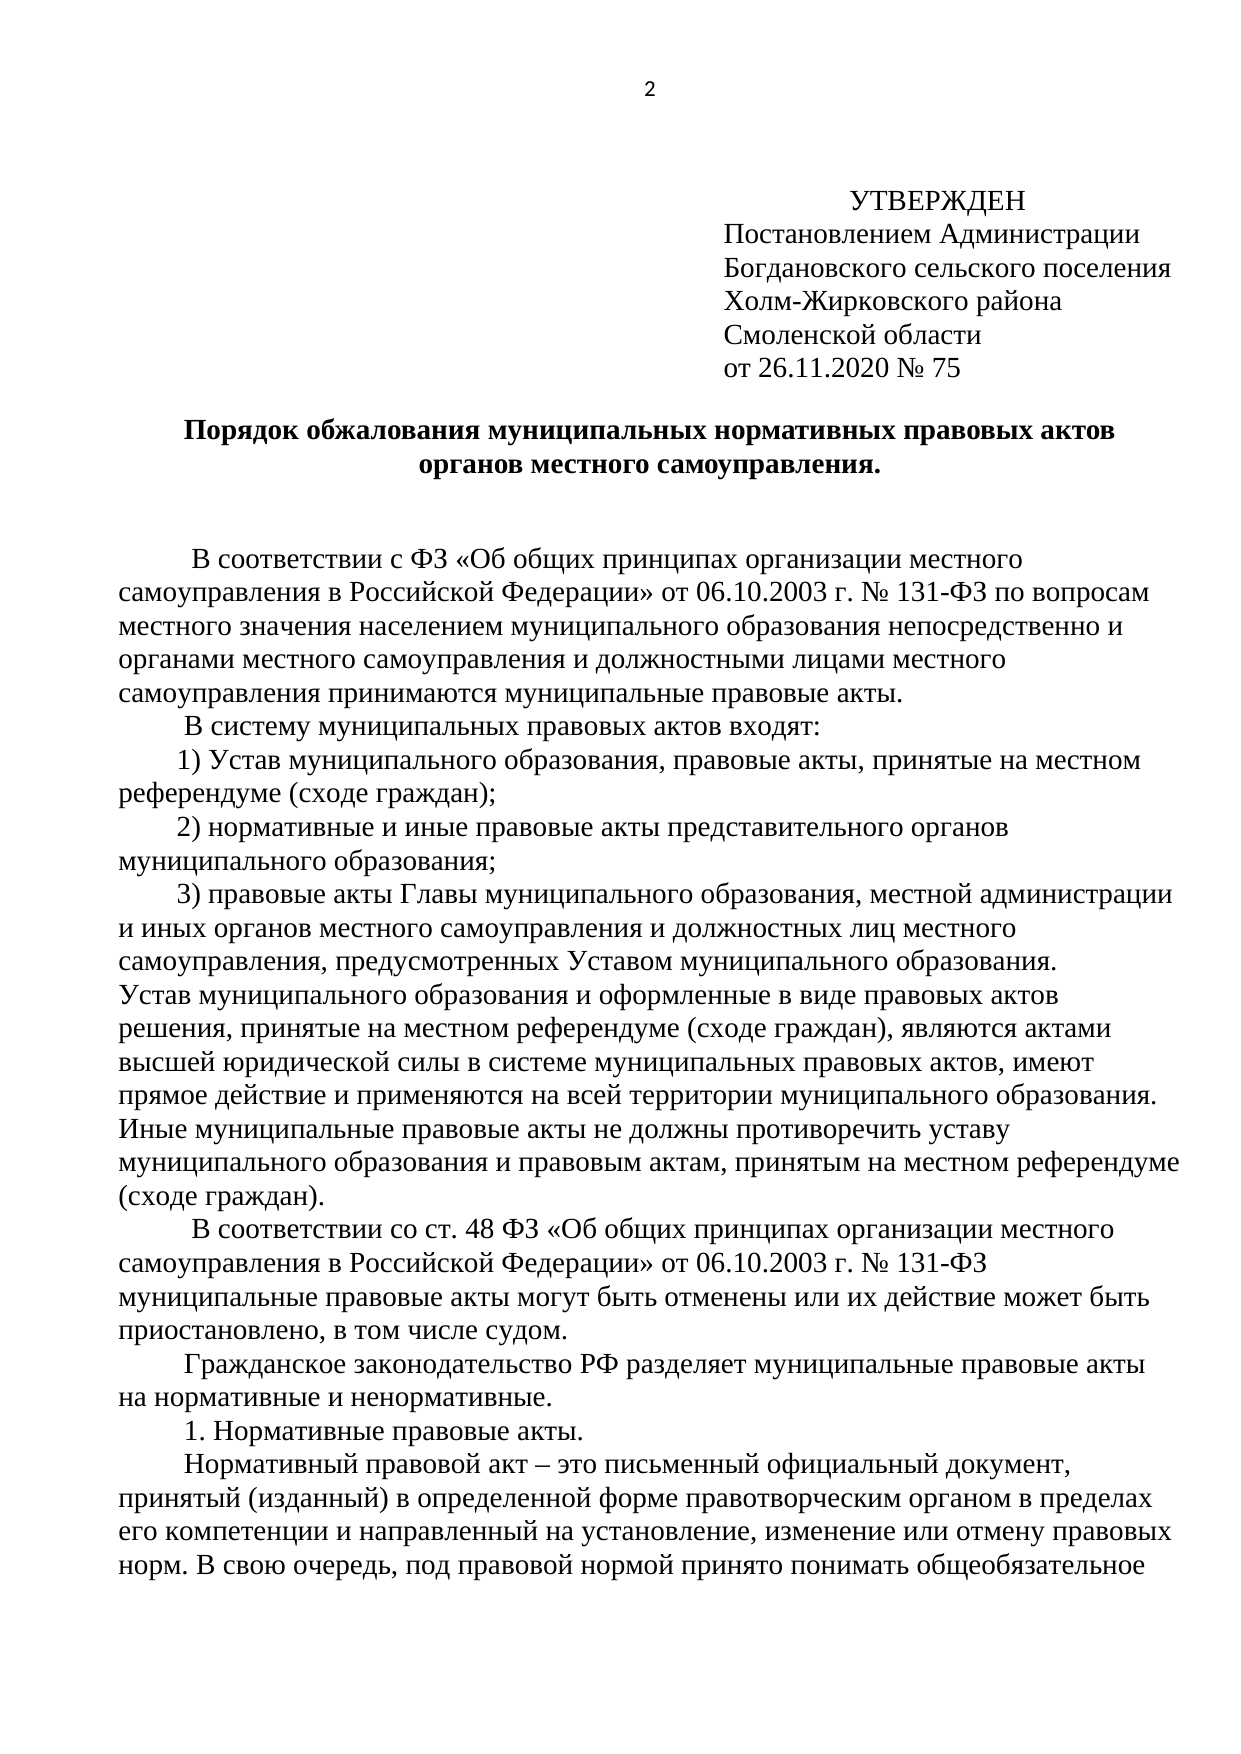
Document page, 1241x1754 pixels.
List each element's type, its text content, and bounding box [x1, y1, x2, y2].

text 2) нормативные и иные правовые акты представительного органов муниципального образования; [118, 809, 1181, 876]
text В соответствии с ФЗ «Об общих принципах организации местного самоуправления в Российской Федерации» от 06.10.2003 г. № 131-ФЗ по вопросам местного значения населением муниципального образования непосредственно и органами местного самоуправления и должностными лицами местного самоуправления принимаются муниципальные правовые акты. [118, 541, 1181, 708]
text Смоленской области [118, 317, 1181, 351]
text 1) Устав муниципального образования, правовые акты, принятые на местном референдуме (сходе граждан); [118, 742, 1181, 809]
text Устав муниципального образования и оформленные в виде правовых актов решения, принятые на местном референдуме (сходе граждан), являются актами высшей юридической силы в системе муниципальных правовых актов, имеют прямое действие и применяются на всей территории муниципального образования. [118, 977, 1181, 1111]
text В систему муниципальных правовых актов входят: [118, 708, 1181, 742]
text В соответствии со ст. 48 ФЗ «Об общих принципах организации местного самоуправления в Российской Федерации» от 06.10.2003 г. № 131-ФЗ муниципальные правовые акты могут быть отменены или их действие может быть приостановлено, в том числе судом. [118, 1212, 1181, 1346]
text 1. Нормативные правовые акты. [118, 1413, 1181, 1446]
text Холм-Жирковского района [118, 283, 1181, 317]
text от 26.11.2020 № 75 [118, 351, 1181, 384]
text Богдановского сельского поселения [118, 250, 1181, 283]
text Постановлением Администрации [118, 216, 1181, 250]
text Иные муниципальные правовые акты не должны противоречить уставу муниципального образования и правовым актам, принятым на местном референдуме (сходе граждан). [118, 1111, 1181, 1212]
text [118, 1446, 1181, 1581]
text УТВЕРЖДЕН [118, 183, 1181, 216]
text органов местного самоуправления. [118, 446, 1181, 479]
text Гражданское законодательство РФ разделяет муниципальные правовые акты на нормативные и ненормативные. [118, 1346, 1181, 1413]
text 3) правовые акты Главы муниципального образования, местной администрации и иных органов местного самоуправления и должностных лиц местного самоуправления, предусмотренных Уставом муниципального образования. [118, 876, 1181, 977]
text Порядок обжалования муниципальных нормативных правовых актов [118, 412, 1181, 446]
